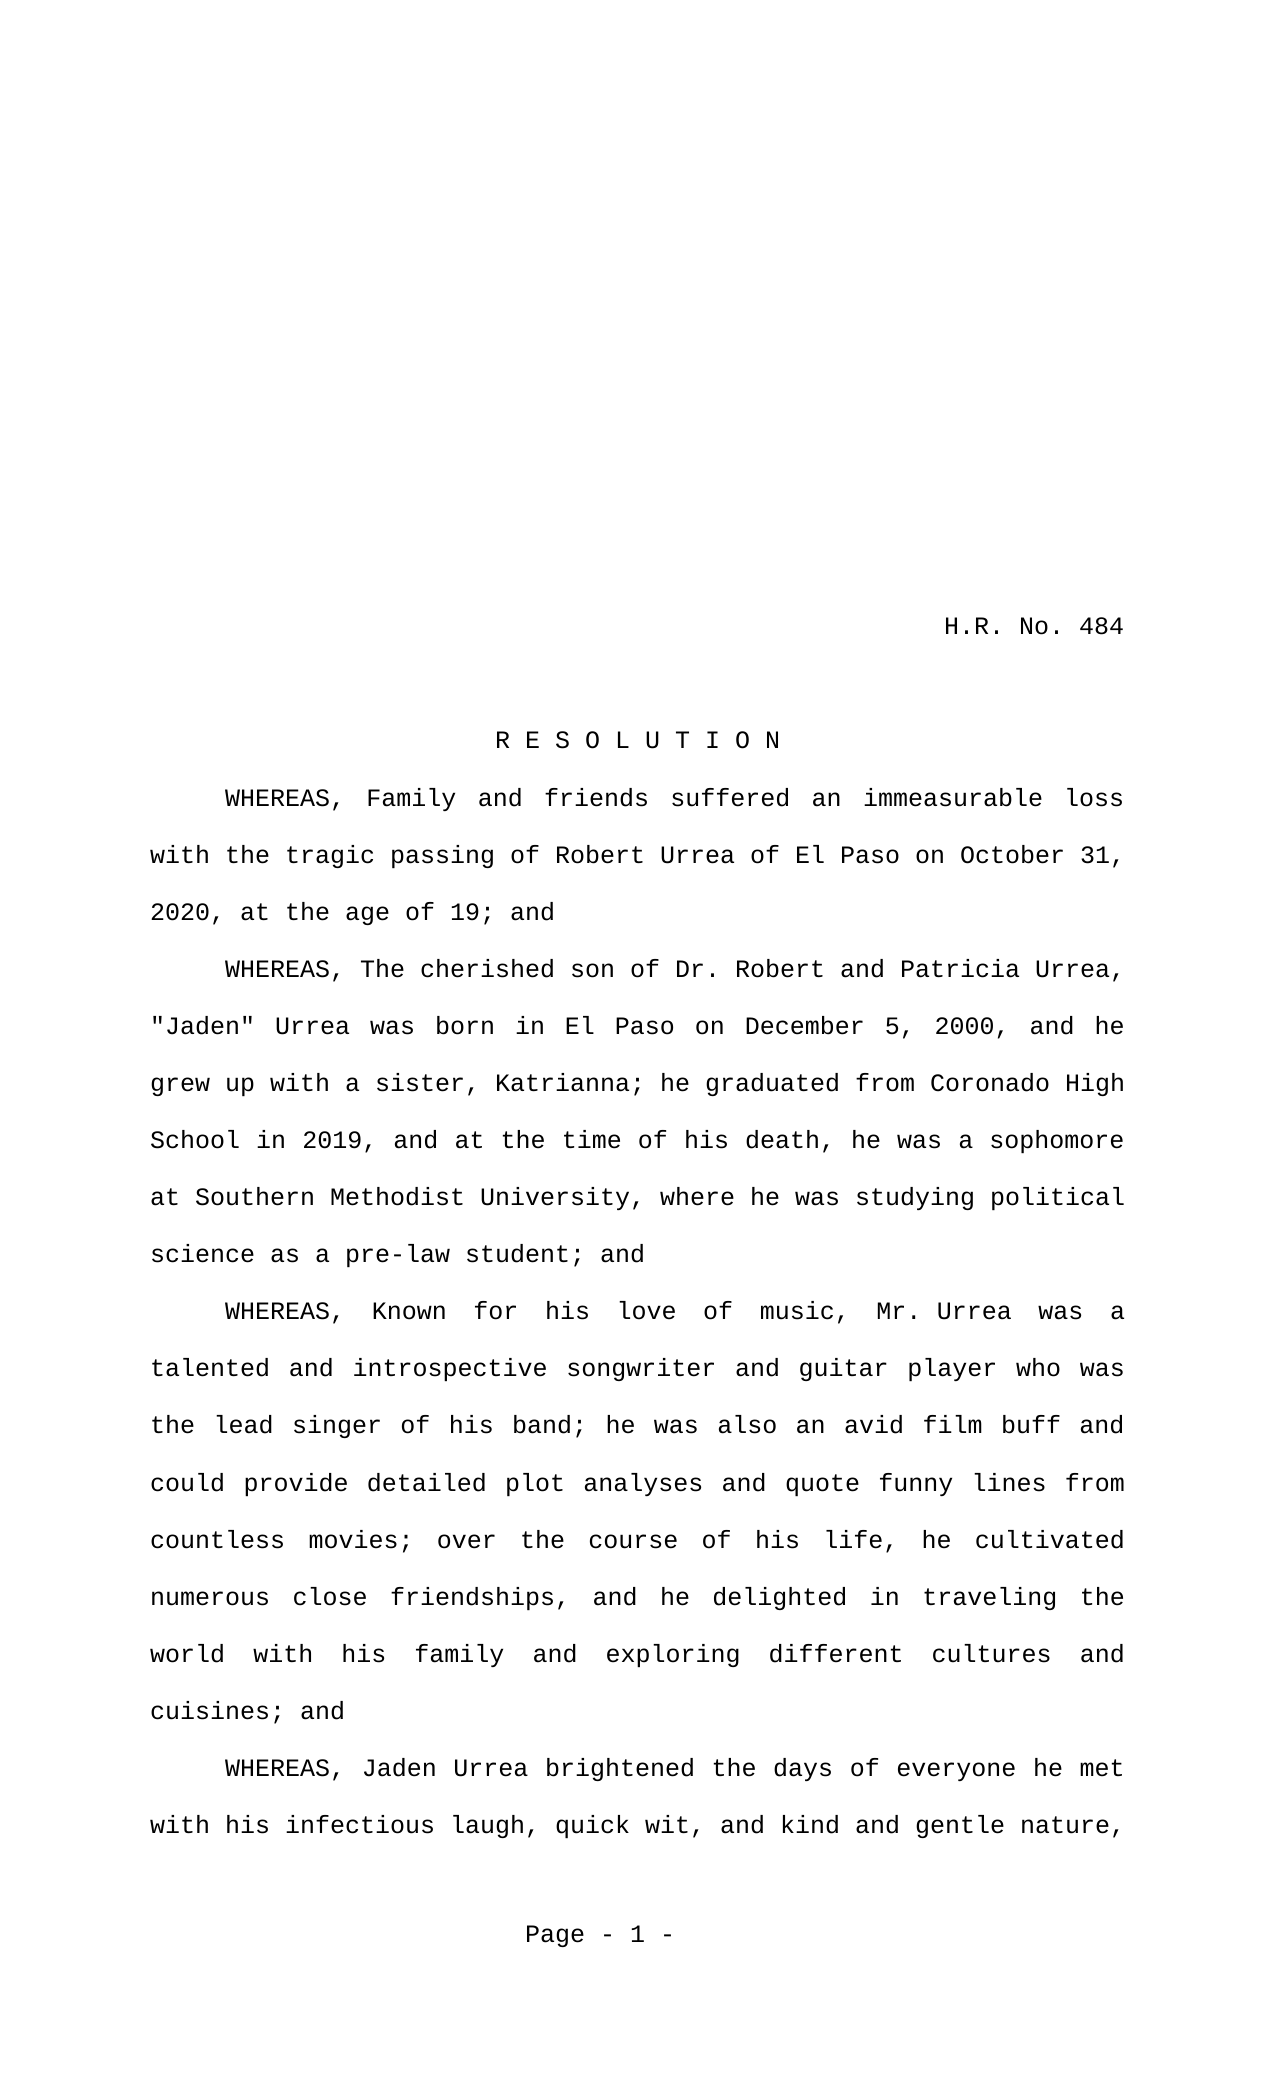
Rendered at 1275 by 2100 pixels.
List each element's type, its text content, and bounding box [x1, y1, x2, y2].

text R E S O L U T I O N [150, 728, 1125, 756]
text WHEREAS, The cherished son of Dr. Robert and Patricia Urrea, "Jaden" Urrea was born in El Paso on December 5, 2000, and he grew up with a sister, Katrianna; he graduated from Coronado High School in 2019, and at the time of his death, he was a sophomore at Southern Methodist University, where he was studying political science as a pre-law student; and [150, 956, 1125, 1270]
text WHEREAS, Known for his love of music, Mr. Urrea was a talented and introspective songwriter and guitar player who was the lead singer of his band; he was also an avid film buff and could provide detailed plot analyses and quote funny lines from countless movies; over the course of his life, he cultivated numerous close friendships, and he delighted in traveling the world with his family and exploring different cultures and cuisines; and [150, 1299, 1125, 1727]
text H.R. No. 484 [150, 614, 1125, 642]
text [150, 1755, 1125, 1841]
text WHEREAS, Family and friends suffered an immeasurable loss with the tragic passing of Robert Urrea of El Paso on October 31, 2020, at the age of 19; and [150, 785, 1125, 928]
